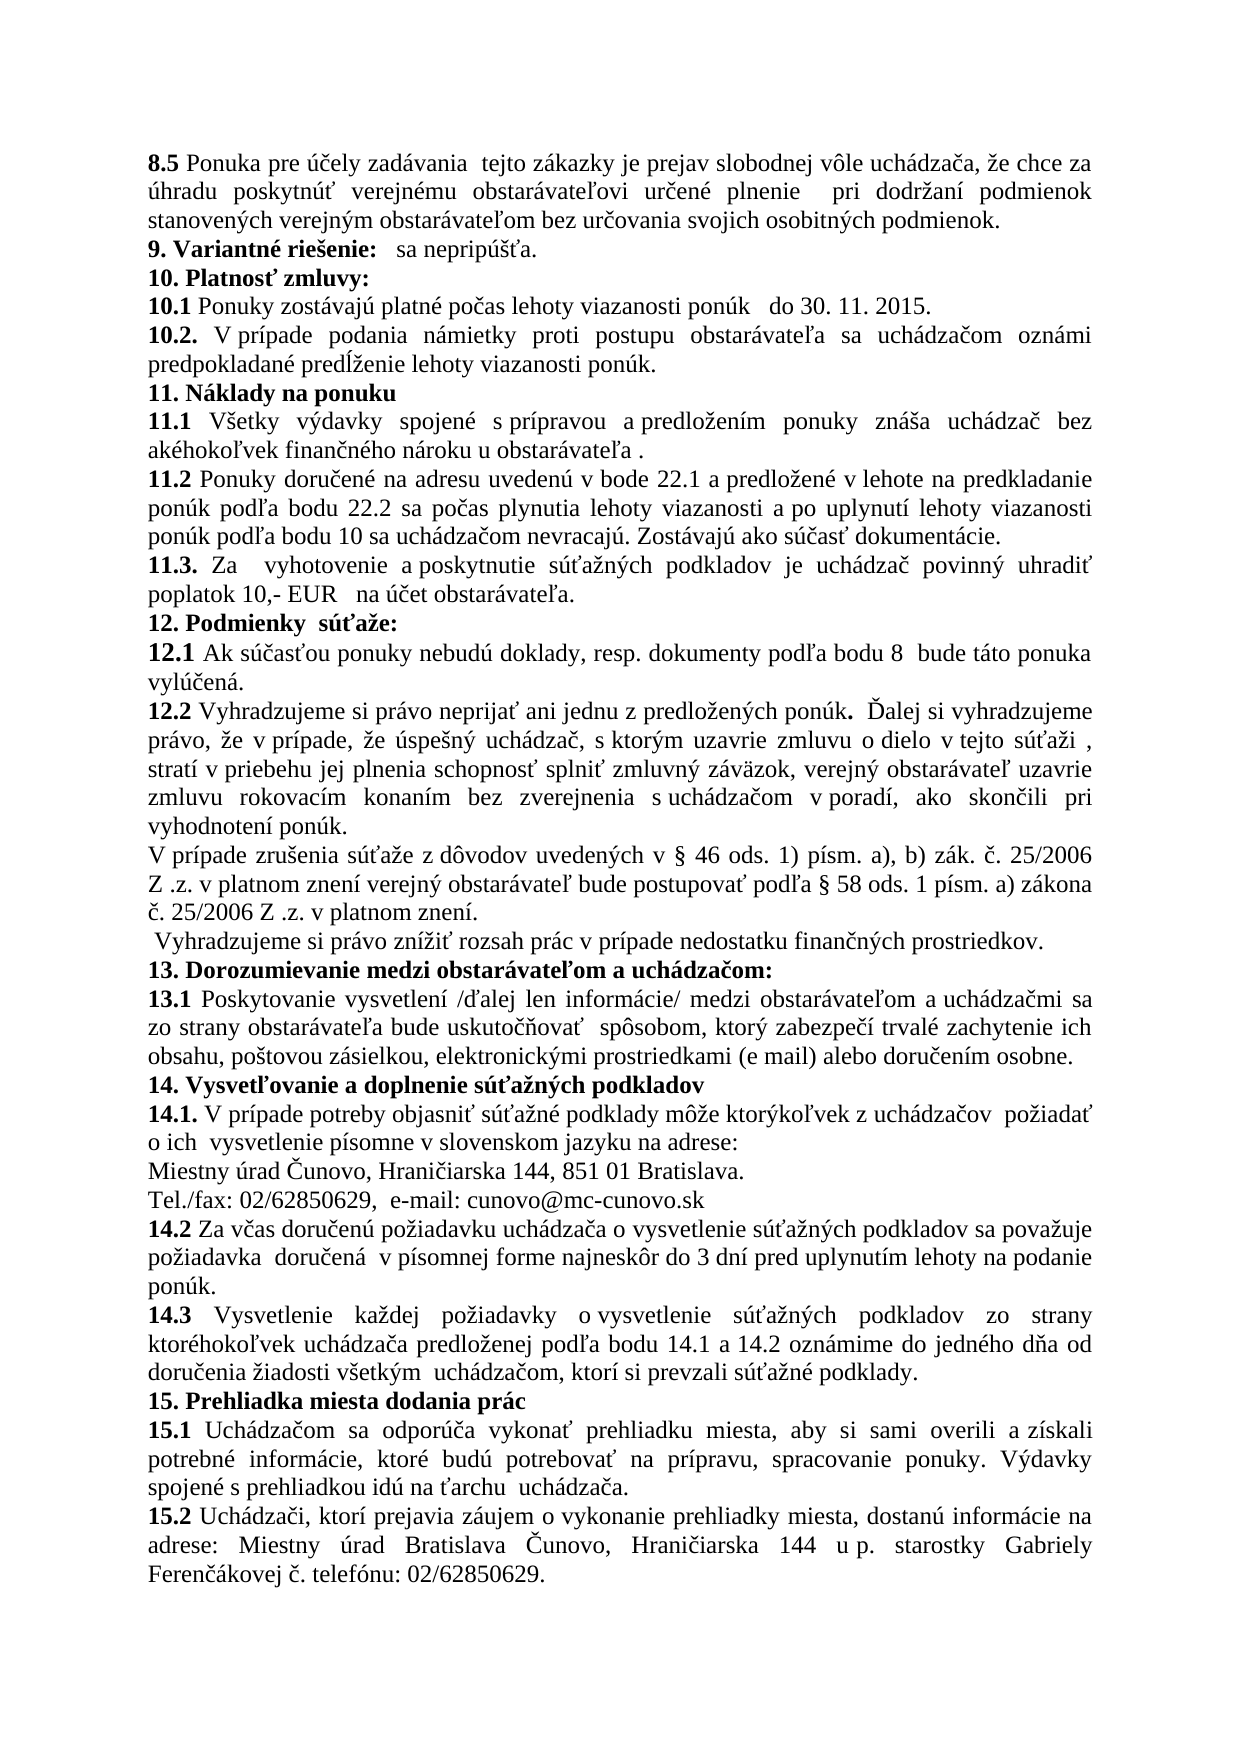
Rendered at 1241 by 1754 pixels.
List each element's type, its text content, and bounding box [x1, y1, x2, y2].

text 12.1 Ak súčasťou ponuky nebudú doklady, resp. dokumenty podľa bodu 8 bude táto ponuka vylúčená. [148, 636, 1093, 696]
text 9. Variantné riešenie: sa nepripúšťa. [148, 234, 1093, 263]
text 11. Náklady na ponuku [148, 378, 1093, 406]
text 14.1. V prípade potreby objasniť súťažné podklady môže ktorýkoľvek z uchádzačov požiadať o ich vysvetlenie písomne v slovenskom jazyku na adrese: [148, 1099, 1093, 1156]
text 14. Vysvetľovanie a doplnenie súťažných podkladov [148, 1070, 1093, 1099]
text V prípade zrušenia súťaže z dôvodov uvedených v § 46 ods. 1) písm. a), b) zák. č. 25/2006 Z .z. v platnom znení verejný obstarávateľ bude postupovať podľa § 58 ods. 1 písm. a) zákona č. 25/2006 Z .z. v platnom znení. [148, 840, 1093, 926]
text Tel./fax: 02/62850629, e-mail: cunovo@mc-cunovo.sk [148, 1185, 1093, 1214]
text 12.2 Vyhradzujeme si právo neprijať ani jednu z predložených ponúk. Ďalej si vyhradzujeme právo, že v prípade, že úspešný uchádzač, s ktorým uzavrie zmluvu o dielo v tejto súťaži , stratí v priebehu jej plnenia schopnosť splniť zmluvný záväzok, verejný obstarávateľ uzavrie zmluvu rokovacím konaním bez zverejnenia s uchádzačom v poradí, ako skončili pri vyhodnotení ponúk. [148, 696, 1093, 840]
text 13. Dorozumievanie medzi obstarávateľom a uchádzačom: [148, 955, 1093, 984]
text 10. Platnosť zmluvy: [148, 263, 1093, 291]
text 11.2 Ponuky doručené na adresu uvedenú v bode 22.1 a predložené v lehote na predkladanie ponúk podľa bodu 22.2 sa počas plynutia lehoty viazanosti a po uplynutí lehoty viazanosti ponúk podľa bodu 10 sa uchádzačom nevracajú. Zostávajú ako súčasť dokumentácie. [148, 464, 1093, 550]
text 10.1 Ponuky zostávajú platné počas lehoty viazanosti ponúk do 30. 11. 2015. [148, 291, 1093, 320]
text 15.2 Uchádzači, ktorí prejavia záujem o vykonanie prehliadky miesta, dostanú informácie na adrese: Miestny úrad Bratislava Čunovo, Hraničiarska 144 u p. starostky Gabriely Ferenčákovej č. telefónu: 02/62850629. [148, 1501, 1093, 1587]
text 13.1 Poskytovanie vysvetlení /ďalej len informácie/ medzi obstarávateľom a uchádzačmi sa zo strany obstarávateľa bude uskutočňovať spôsobom, ktorý zabezpečí trvalé zachytenie ich obsahu, poštovou zásielkou, elektronickými prostriedkami (e mail) alebo doručením osobne. [148, 984, 1093, 1070]
text 10.2. V prípade podania námietky proti postupu obstarávateľa sa uchádzačom oznámi predpokladané predĺženie lehoty viazanosti ponúk. [148, 320, 1093, 378]
text 8.5 Ponuka pre účely zadávania tejto zákazky je prejav slobodnej vôle uchádzača, že chce za úhradu poskytnúť verejnému obstarávateľovi určené plnenie pri dodržaní podmienok stanovených verejným obstarávateľom bez určovania svojich osobitných podmienok. [148, 148, 1093, 234]
text Vyhradzujeme si právo znížiť rozsah prác v prípade nedostatku finančných prostriedkov. [148, 926, 1093, 955]
text 14.2 Za včas doručenú požiadavku uchádzača o vysvetlenie súťažných podkladov sa považuje požiadavka doručená v písomnej forme najneskôr do 3 dní pred uplynutím lehoty na podanie ponúk. [148, 1214, 1093, 1300]
text 12. Podmienky súťaže: [148, 608, 1093, 636]
text 15.1 Uchádzačom sa odporúča vykonať prehliadku miesta, aby si sami overili a získali potrebné informácie, ktoré budú potrebovať na prípravu, spracovanie ponuky. Výdavky spojené s prehliadkou idú na ťarchu uchádzača. [148, 1415, 1093, 1501]
text 14.3 Vysvetlenie každej požiadavky o vysvetlenie súťažných podkladov zo strany ktoréhokoľvek uchádzača predloženej podľa bodu 14.1 a 14.2 oznámime do jedného dňa od doručenia žiadosti všetkým uchádzačom, ktorí si prevzali súťažné podklady. [148, 1300, 1093, 1386]
text 11.1 Všetky výdavky spojené s prípravou a predložením ponuky znáša uchádzač bez akéhokoľvek finančného nároku u obstarávateľa . [148, 406, 1093, 464]
text 15. Prehliadka miesta dodania prác [148, 1386, 1093, 1415]
text Miestny úrad Čunovo, Hraničiarska 144, 851 01 Bratislava. [148, 1156, 1093, 1185]
text 11.3. Za vyhotovenie a poskytnutie súťažných podkladov je uchádzač povinný uhradiť poplatok 10,- EUR na účet obstarávateľa. [148, 550, 1093, 608]
